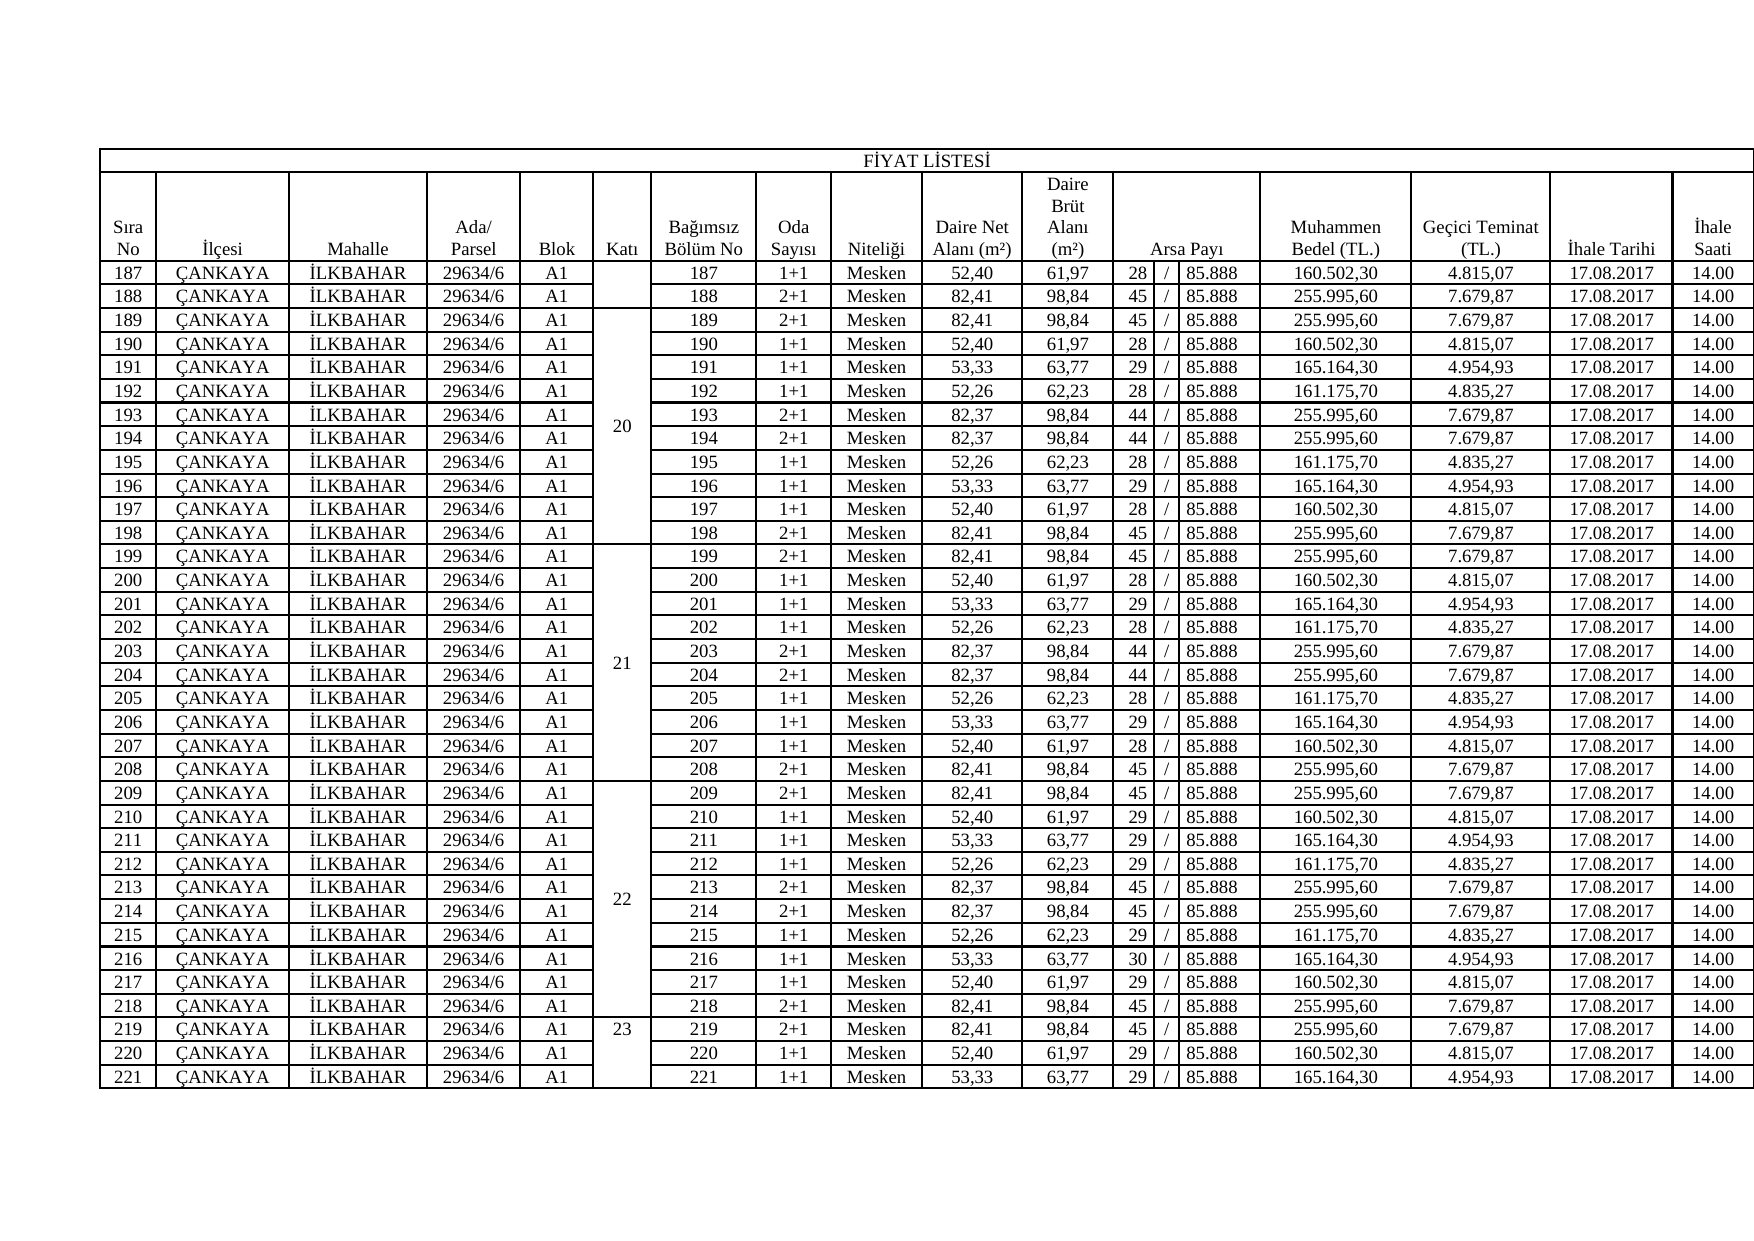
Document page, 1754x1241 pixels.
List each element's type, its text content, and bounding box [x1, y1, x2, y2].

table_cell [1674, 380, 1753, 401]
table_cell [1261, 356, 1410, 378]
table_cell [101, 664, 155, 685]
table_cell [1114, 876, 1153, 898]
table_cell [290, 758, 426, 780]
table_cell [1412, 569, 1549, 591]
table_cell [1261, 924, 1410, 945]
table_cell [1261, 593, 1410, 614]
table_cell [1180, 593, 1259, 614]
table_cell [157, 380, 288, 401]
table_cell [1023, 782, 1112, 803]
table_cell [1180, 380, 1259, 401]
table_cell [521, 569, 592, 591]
table_cell Sıra No [101, 173, 155, 259]
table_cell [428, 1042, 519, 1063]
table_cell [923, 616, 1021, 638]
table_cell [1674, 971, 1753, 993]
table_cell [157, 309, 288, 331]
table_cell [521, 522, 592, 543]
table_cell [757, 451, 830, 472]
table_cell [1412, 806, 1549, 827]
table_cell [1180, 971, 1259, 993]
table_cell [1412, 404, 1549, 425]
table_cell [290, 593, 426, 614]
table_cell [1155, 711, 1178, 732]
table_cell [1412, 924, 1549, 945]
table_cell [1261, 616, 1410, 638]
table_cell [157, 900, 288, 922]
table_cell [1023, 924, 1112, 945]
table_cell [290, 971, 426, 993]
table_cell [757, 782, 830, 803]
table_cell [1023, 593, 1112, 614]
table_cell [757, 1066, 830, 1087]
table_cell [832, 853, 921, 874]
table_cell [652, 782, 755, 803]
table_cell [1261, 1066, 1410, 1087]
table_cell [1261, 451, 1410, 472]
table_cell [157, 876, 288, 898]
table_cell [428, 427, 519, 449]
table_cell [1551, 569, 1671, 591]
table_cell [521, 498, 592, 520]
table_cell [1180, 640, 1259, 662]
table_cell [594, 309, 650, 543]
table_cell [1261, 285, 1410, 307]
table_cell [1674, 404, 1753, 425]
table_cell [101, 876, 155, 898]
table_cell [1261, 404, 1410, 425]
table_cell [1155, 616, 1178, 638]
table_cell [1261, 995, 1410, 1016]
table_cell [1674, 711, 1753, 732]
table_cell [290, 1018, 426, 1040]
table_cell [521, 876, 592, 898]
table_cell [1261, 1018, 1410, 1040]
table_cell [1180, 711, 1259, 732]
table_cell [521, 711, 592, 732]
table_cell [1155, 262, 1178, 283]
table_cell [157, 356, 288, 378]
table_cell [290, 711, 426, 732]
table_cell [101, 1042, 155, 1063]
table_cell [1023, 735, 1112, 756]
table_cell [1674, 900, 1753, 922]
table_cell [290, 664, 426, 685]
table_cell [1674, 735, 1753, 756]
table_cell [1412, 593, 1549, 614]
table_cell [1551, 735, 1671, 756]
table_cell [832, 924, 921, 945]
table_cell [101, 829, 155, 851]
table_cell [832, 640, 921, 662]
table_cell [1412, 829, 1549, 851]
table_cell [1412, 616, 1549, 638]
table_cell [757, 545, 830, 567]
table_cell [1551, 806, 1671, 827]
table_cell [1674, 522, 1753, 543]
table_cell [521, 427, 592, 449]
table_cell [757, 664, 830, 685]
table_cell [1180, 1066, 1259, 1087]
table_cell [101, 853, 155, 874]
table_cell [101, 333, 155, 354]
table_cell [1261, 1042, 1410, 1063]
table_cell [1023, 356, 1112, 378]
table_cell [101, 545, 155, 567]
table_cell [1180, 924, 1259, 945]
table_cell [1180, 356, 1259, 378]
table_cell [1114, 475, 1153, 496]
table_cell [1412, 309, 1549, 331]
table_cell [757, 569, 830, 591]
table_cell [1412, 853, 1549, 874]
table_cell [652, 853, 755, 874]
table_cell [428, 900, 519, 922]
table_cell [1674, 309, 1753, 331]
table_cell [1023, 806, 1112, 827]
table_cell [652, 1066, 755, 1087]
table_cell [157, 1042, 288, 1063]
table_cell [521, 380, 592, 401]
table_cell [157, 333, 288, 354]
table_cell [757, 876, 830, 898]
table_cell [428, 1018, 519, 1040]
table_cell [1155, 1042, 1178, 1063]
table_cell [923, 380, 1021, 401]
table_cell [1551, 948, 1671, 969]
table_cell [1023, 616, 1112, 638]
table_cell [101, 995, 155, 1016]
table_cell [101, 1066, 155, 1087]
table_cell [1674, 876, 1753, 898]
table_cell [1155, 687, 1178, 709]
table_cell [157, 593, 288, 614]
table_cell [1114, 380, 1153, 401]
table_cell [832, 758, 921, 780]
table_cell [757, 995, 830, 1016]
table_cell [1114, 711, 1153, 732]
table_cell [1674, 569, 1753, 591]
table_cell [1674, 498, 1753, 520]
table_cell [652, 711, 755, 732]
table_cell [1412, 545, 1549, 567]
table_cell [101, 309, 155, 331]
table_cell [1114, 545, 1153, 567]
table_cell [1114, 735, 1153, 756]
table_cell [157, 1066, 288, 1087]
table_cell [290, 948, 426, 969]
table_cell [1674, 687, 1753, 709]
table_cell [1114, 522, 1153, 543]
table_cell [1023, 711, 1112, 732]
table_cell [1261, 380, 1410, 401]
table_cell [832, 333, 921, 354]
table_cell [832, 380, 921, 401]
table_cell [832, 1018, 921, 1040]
table_cell Geçici Teminat (TL.) [1412, 173, 1549, 259]
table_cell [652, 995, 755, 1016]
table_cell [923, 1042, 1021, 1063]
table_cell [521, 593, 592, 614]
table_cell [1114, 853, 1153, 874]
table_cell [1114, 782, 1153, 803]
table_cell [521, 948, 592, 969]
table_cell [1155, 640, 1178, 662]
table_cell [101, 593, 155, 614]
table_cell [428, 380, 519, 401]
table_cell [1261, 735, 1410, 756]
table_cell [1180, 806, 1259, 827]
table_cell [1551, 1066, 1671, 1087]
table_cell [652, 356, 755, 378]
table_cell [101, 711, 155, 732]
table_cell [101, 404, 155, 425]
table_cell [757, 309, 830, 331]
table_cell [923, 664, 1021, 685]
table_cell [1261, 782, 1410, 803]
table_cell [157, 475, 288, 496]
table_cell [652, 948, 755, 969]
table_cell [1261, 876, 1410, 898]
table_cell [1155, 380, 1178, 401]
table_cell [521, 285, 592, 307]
table_cell Niteliği [832, 173, 921, 259]
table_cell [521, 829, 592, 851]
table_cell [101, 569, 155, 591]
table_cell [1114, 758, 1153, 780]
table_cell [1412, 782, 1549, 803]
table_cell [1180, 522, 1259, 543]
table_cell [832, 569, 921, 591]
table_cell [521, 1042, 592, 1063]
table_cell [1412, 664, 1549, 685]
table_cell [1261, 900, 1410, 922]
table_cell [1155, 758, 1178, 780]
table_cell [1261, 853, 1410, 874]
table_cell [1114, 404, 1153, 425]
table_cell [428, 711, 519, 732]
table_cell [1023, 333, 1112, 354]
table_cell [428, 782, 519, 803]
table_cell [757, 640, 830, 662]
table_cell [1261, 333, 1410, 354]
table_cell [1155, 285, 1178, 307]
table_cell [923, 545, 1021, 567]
table_cell Arsa Payı [1114, 173, 1259, 259]
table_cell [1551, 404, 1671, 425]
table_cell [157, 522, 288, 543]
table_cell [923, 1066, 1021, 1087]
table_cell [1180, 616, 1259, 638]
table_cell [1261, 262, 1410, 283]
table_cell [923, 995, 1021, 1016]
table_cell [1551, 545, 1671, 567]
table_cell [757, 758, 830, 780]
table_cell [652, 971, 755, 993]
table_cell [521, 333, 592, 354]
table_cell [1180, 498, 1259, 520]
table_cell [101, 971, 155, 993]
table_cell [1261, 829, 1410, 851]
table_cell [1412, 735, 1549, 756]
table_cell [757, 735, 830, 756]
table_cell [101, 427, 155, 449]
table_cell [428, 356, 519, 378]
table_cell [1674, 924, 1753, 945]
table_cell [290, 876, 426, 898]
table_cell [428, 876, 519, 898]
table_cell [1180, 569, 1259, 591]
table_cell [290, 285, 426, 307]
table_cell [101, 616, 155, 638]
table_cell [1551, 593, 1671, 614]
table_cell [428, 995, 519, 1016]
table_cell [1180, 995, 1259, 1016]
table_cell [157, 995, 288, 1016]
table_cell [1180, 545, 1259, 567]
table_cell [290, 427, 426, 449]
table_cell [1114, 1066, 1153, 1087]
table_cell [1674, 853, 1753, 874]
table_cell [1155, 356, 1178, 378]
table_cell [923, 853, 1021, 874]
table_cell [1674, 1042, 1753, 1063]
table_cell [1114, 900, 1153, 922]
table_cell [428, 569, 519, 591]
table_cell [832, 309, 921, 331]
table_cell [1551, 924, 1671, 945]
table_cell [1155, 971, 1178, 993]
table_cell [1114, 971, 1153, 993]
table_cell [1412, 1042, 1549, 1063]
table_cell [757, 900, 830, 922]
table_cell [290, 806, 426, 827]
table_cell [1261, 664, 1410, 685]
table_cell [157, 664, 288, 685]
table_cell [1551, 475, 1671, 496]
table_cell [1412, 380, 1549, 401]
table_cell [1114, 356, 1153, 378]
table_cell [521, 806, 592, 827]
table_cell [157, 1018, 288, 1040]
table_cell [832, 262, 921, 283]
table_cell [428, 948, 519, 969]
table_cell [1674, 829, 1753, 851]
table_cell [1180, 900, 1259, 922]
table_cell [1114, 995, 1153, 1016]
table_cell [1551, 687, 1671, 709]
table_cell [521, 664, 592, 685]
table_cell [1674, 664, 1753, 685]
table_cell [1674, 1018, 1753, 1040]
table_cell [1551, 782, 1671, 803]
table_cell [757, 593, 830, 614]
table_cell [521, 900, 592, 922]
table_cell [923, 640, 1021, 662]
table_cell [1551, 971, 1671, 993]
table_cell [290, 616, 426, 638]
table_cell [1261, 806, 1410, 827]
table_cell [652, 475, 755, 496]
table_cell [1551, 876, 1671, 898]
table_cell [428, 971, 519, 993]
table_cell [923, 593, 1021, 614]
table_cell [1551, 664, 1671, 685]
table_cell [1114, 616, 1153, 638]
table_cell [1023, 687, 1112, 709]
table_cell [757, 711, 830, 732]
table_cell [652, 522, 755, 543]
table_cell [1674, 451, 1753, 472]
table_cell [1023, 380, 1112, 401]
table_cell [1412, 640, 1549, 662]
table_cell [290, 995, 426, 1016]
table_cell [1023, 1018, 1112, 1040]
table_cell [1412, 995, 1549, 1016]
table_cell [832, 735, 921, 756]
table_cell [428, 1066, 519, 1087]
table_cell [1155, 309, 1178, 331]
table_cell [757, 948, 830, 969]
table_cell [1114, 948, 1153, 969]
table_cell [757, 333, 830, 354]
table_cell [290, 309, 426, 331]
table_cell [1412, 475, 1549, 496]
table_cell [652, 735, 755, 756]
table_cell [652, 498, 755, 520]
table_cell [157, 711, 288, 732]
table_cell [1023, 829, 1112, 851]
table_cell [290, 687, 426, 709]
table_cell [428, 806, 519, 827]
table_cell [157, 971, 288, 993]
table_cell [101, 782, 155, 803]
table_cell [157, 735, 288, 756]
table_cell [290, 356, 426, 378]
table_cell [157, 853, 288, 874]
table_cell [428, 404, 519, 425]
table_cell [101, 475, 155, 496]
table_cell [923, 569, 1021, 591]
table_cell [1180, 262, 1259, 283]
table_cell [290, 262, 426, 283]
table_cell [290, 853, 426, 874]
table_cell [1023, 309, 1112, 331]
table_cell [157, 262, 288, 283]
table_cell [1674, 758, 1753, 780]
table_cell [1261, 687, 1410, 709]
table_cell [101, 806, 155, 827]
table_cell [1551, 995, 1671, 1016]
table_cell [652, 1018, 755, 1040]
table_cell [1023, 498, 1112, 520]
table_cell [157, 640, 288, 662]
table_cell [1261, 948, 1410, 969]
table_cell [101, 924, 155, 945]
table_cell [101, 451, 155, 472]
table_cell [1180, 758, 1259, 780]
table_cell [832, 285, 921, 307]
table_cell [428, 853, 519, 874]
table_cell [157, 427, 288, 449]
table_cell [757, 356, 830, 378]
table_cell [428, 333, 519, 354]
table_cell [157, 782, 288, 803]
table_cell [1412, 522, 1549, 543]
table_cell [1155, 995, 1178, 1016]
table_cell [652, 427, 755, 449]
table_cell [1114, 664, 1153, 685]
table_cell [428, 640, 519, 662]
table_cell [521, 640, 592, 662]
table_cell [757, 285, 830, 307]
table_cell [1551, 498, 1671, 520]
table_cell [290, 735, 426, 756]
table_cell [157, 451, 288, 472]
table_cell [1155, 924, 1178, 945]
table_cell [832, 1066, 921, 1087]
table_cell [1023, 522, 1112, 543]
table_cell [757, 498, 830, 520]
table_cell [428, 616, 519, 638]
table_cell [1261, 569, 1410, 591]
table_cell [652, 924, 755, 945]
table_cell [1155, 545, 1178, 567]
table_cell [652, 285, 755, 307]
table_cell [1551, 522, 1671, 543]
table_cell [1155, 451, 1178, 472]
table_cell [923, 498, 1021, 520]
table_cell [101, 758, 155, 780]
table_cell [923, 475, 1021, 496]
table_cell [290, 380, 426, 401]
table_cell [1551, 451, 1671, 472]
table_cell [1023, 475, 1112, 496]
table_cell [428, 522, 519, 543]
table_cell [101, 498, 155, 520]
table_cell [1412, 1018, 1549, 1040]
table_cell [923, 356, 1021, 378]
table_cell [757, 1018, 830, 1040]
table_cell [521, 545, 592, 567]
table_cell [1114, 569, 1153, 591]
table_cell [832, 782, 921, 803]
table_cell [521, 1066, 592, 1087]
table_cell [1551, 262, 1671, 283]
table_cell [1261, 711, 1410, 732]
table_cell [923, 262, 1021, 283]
table_cell İhale Saati [1674, 173, 1753, 259]
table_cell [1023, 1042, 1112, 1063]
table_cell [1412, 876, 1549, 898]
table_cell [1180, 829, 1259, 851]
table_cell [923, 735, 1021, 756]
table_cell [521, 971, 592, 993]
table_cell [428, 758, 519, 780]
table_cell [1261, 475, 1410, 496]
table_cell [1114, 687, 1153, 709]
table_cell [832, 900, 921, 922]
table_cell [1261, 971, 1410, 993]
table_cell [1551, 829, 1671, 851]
table_cell Katı [594, 173, 650, 259]
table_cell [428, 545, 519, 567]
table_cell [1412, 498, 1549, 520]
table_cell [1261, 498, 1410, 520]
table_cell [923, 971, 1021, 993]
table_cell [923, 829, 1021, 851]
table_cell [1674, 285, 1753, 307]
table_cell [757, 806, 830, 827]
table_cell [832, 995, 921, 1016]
table_cell İhale Tarihi [1551, 173, 1671, 259]
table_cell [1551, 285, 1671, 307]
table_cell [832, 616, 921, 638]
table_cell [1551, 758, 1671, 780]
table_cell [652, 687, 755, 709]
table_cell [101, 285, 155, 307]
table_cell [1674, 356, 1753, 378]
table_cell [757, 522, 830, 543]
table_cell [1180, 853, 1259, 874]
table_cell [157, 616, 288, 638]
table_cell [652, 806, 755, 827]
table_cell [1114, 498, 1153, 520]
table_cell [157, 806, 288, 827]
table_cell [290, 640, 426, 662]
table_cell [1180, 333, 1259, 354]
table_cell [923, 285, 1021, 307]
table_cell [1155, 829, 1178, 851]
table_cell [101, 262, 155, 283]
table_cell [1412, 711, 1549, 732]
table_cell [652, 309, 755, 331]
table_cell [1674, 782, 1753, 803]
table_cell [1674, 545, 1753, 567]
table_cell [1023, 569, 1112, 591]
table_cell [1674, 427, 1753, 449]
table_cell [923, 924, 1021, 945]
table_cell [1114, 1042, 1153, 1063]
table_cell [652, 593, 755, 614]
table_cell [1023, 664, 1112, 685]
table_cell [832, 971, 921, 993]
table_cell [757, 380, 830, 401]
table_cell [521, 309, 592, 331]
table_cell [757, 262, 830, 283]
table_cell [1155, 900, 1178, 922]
table_cell Ada/ Parsel [428, 173, 519, 259]
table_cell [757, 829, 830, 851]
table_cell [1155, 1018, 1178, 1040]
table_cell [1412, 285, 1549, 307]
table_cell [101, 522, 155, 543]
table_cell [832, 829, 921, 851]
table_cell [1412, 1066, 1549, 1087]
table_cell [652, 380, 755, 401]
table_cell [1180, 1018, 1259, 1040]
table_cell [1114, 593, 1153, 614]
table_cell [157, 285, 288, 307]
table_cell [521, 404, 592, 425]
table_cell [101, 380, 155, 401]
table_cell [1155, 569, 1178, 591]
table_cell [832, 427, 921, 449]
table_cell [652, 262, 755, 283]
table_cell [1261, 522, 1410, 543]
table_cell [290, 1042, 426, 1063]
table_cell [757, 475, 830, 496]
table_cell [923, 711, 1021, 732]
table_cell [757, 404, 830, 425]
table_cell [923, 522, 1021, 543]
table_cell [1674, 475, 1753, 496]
table_cell Blok [521, 173, 592, 259]
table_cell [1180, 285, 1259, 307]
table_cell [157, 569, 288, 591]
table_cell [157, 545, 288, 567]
table_header FİYAT LİSTESİ [101, 150, 1753, 171]
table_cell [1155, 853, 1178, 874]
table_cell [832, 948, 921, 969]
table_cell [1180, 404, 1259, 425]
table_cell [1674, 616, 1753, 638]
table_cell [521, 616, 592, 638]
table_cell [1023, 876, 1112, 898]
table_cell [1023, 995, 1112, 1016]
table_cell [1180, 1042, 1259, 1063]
table_cell Muhammen Bedel (TL.) [1261, 173, 1410, 259]
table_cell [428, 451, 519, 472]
table_cell Oda Sayısı [757, 173, 830, 259]
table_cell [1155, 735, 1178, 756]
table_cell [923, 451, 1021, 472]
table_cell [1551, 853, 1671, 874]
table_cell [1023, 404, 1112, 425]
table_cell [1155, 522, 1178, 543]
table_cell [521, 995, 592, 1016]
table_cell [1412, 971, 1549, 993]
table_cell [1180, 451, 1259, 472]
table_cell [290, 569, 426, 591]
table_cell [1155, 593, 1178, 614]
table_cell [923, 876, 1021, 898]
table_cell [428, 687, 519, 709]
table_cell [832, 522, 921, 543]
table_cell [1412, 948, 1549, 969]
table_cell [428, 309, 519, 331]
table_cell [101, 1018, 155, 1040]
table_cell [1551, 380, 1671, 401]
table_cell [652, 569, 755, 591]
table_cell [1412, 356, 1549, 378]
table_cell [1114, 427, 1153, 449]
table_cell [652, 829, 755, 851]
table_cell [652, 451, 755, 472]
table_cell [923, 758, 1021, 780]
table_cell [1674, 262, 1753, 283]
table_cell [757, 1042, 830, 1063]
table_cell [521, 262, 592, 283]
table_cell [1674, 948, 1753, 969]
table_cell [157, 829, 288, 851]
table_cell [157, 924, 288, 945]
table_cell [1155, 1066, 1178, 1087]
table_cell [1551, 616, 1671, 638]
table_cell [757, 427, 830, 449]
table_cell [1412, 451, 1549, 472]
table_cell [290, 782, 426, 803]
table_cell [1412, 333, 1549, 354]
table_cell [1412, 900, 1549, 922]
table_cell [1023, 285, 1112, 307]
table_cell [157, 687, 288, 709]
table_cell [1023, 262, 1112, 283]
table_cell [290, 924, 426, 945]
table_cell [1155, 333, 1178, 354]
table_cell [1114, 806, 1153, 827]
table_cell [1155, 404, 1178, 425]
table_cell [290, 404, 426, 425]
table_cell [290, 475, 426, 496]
table_cell Daire Brüt Alanı (m²) [1023, 173, 1112, 259]
table_cell Bağımsız Bölüm No [652, 173, 755, 259]
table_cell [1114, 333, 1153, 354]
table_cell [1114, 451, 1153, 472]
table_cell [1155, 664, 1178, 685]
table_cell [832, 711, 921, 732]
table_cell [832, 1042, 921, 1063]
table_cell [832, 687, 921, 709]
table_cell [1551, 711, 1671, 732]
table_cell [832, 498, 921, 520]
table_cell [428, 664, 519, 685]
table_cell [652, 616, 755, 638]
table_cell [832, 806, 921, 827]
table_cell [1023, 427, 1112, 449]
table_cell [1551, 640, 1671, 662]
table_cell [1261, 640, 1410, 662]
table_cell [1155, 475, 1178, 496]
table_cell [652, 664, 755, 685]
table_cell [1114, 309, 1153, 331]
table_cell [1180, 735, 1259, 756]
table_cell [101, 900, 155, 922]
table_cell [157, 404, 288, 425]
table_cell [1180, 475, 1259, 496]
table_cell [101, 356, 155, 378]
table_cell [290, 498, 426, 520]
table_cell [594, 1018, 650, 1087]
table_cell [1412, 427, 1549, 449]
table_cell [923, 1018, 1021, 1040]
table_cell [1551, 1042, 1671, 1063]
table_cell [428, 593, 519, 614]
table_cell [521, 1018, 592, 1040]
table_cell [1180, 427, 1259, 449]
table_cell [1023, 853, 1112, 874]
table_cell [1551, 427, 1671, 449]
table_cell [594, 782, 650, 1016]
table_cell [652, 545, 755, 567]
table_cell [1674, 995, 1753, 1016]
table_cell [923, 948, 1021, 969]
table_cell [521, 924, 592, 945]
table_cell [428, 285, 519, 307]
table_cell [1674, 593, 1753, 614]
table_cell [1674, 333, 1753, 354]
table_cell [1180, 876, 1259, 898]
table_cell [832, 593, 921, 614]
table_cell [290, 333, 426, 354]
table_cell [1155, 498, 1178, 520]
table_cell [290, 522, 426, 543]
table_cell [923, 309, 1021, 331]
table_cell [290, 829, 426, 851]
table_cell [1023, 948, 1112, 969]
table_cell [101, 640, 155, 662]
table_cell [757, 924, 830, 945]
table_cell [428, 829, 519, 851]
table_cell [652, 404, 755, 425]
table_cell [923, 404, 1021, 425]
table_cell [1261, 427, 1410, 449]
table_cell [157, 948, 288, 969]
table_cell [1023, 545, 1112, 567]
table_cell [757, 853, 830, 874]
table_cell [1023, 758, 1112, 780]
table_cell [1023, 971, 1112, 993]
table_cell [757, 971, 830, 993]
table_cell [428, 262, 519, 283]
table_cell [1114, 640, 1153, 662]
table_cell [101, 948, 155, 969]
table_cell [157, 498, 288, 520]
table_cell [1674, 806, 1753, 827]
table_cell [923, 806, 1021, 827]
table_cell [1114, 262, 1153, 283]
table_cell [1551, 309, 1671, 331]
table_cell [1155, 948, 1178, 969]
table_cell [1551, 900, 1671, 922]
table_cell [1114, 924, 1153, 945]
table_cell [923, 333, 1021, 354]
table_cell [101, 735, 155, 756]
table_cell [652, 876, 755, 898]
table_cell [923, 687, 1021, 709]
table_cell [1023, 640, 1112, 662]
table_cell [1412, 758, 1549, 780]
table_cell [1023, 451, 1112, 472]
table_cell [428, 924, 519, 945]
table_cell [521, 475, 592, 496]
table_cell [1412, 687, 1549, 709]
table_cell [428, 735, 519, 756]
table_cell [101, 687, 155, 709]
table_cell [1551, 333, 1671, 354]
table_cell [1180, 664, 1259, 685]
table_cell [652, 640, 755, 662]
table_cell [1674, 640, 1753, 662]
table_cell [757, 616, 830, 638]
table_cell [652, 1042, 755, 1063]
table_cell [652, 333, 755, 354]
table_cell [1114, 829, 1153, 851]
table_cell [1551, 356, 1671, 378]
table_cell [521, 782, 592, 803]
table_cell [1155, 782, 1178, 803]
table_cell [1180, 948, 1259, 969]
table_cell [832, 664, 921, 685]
table_cell Daire Net Alanı (m²) [923, 173, 1021, 259]
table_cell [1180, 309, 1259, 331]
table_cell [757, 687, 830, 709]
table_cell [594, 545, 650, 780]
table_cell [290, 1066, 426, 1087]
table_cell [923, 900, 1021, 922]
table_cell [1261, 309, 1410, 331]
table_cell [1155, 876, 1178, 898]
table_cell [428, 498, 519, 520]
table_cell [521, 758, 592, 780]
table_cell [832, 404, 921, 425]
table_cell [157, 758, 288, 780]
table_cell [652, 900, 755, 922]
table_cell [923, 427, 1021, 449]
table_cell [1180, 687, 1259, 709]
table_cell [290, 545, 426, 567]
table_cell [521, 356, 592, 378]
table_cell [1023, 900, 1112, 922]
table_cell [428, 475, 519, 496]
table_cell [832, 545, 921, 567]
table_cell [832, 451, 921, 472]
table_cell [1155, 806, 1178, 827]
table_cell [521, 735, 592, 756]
table_cell Mahalle [290, 173, 426, 259]
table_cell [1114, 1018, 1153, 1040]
table_cell İlçesi [157, 173, 288, 259]
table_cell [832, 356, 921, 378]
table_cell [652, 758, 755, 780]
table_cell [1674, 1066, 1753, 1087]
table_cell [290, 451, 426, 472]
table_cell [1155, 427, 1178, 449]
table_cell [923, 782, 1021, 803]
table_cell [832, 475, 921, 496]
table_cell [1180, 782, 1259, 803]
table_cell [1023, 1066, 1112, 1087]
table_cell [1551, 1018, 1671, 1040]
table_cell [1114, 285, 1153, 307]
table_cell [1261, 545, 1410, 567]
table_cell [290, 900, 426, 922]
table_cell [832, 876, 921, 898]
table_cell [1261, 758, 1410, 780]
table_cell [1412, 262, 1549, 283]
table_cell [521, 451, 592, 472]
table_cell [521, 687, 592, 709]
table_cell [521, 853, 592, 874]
